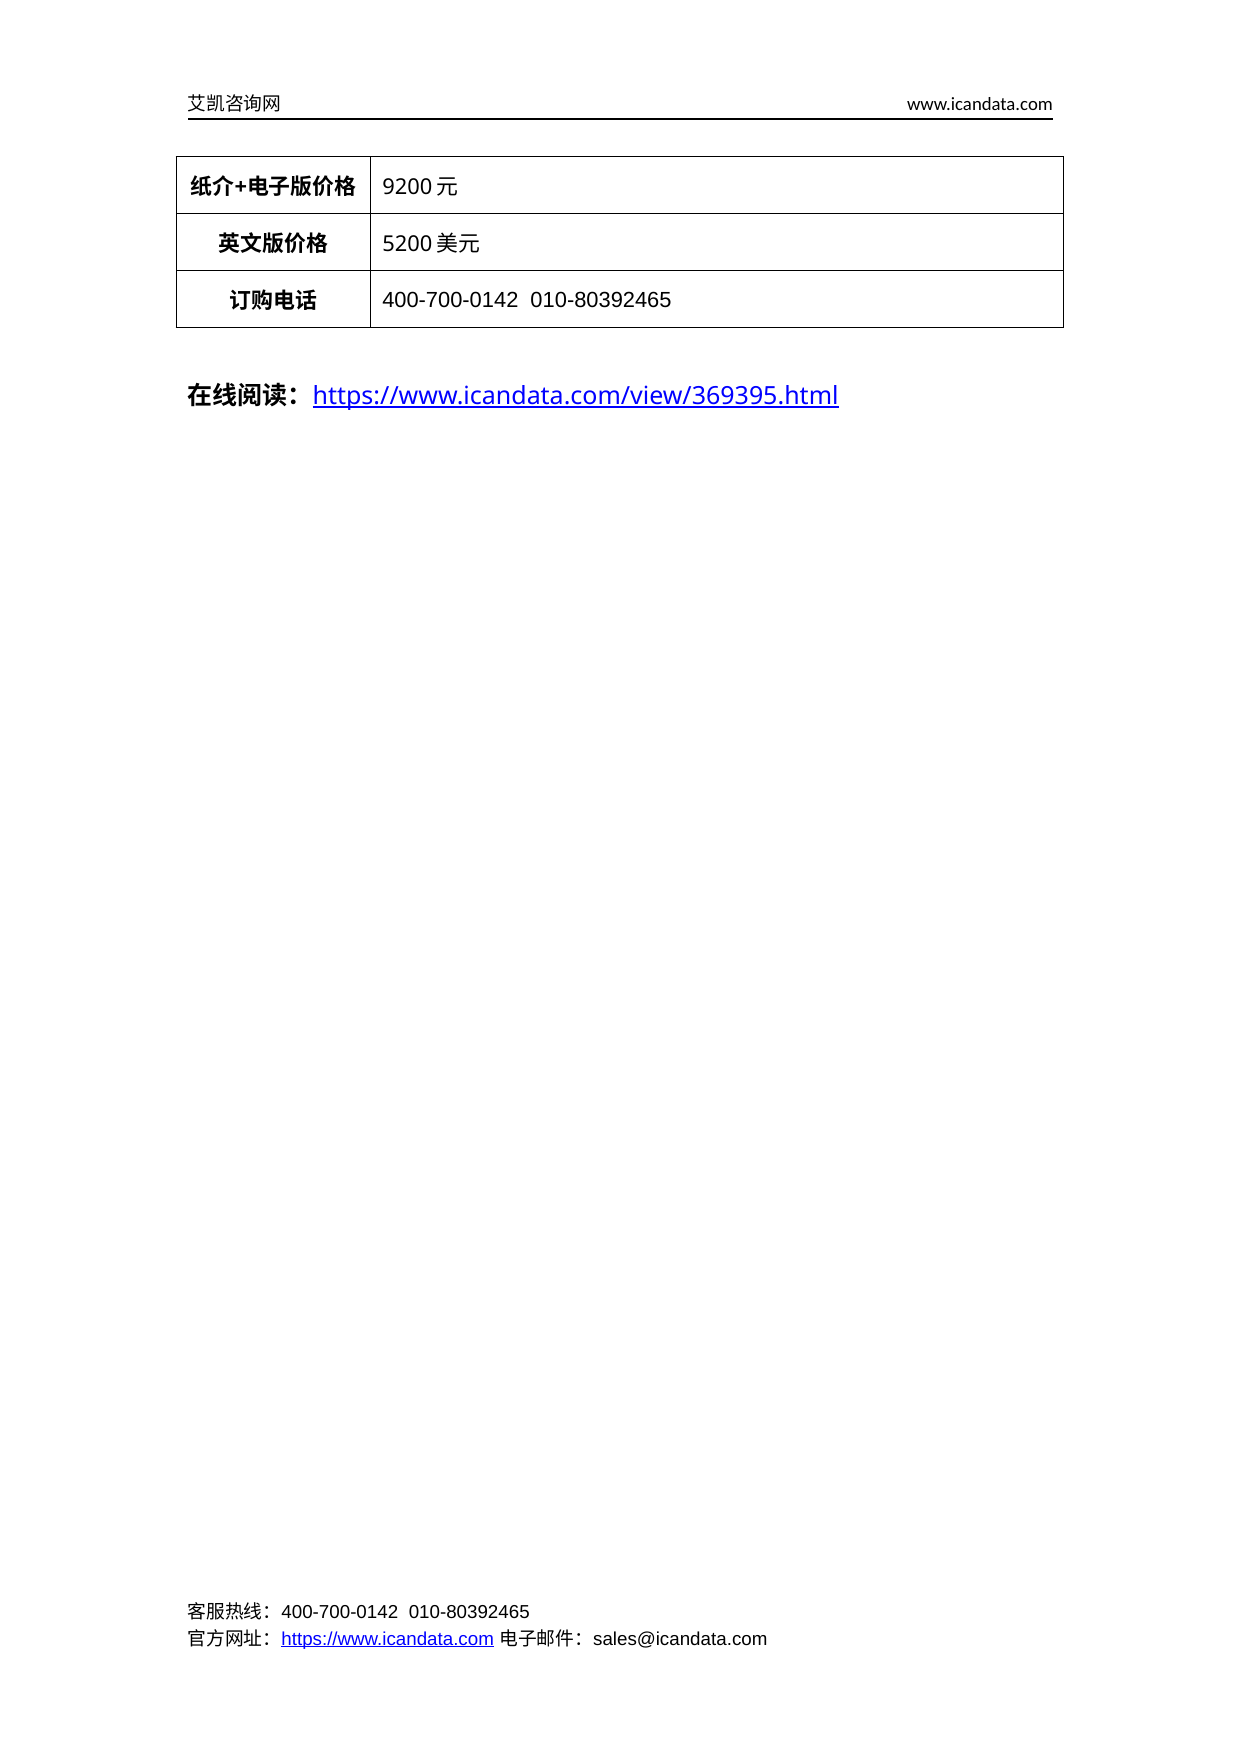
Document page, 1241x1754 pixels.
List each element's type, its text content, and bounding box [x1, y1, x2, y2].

table_cell 英文版价格 [177, 214, 370, 270]
table_cell 纸介+电子版价格 [177, 157, 370, 213]
table_cell 9200元 [371, 157, 1063, 213]
table_cell 5200美元 [371, 214, 1063, 270]
table_cell 400-700-0142 010-80392465 [371, 271, 1063, 327]
text 在线阅读：https://www.icandata.com/view/369395.html [187, 361, 1053, 426]
table_cell 订购电话 [177, 271, 370, 327]
